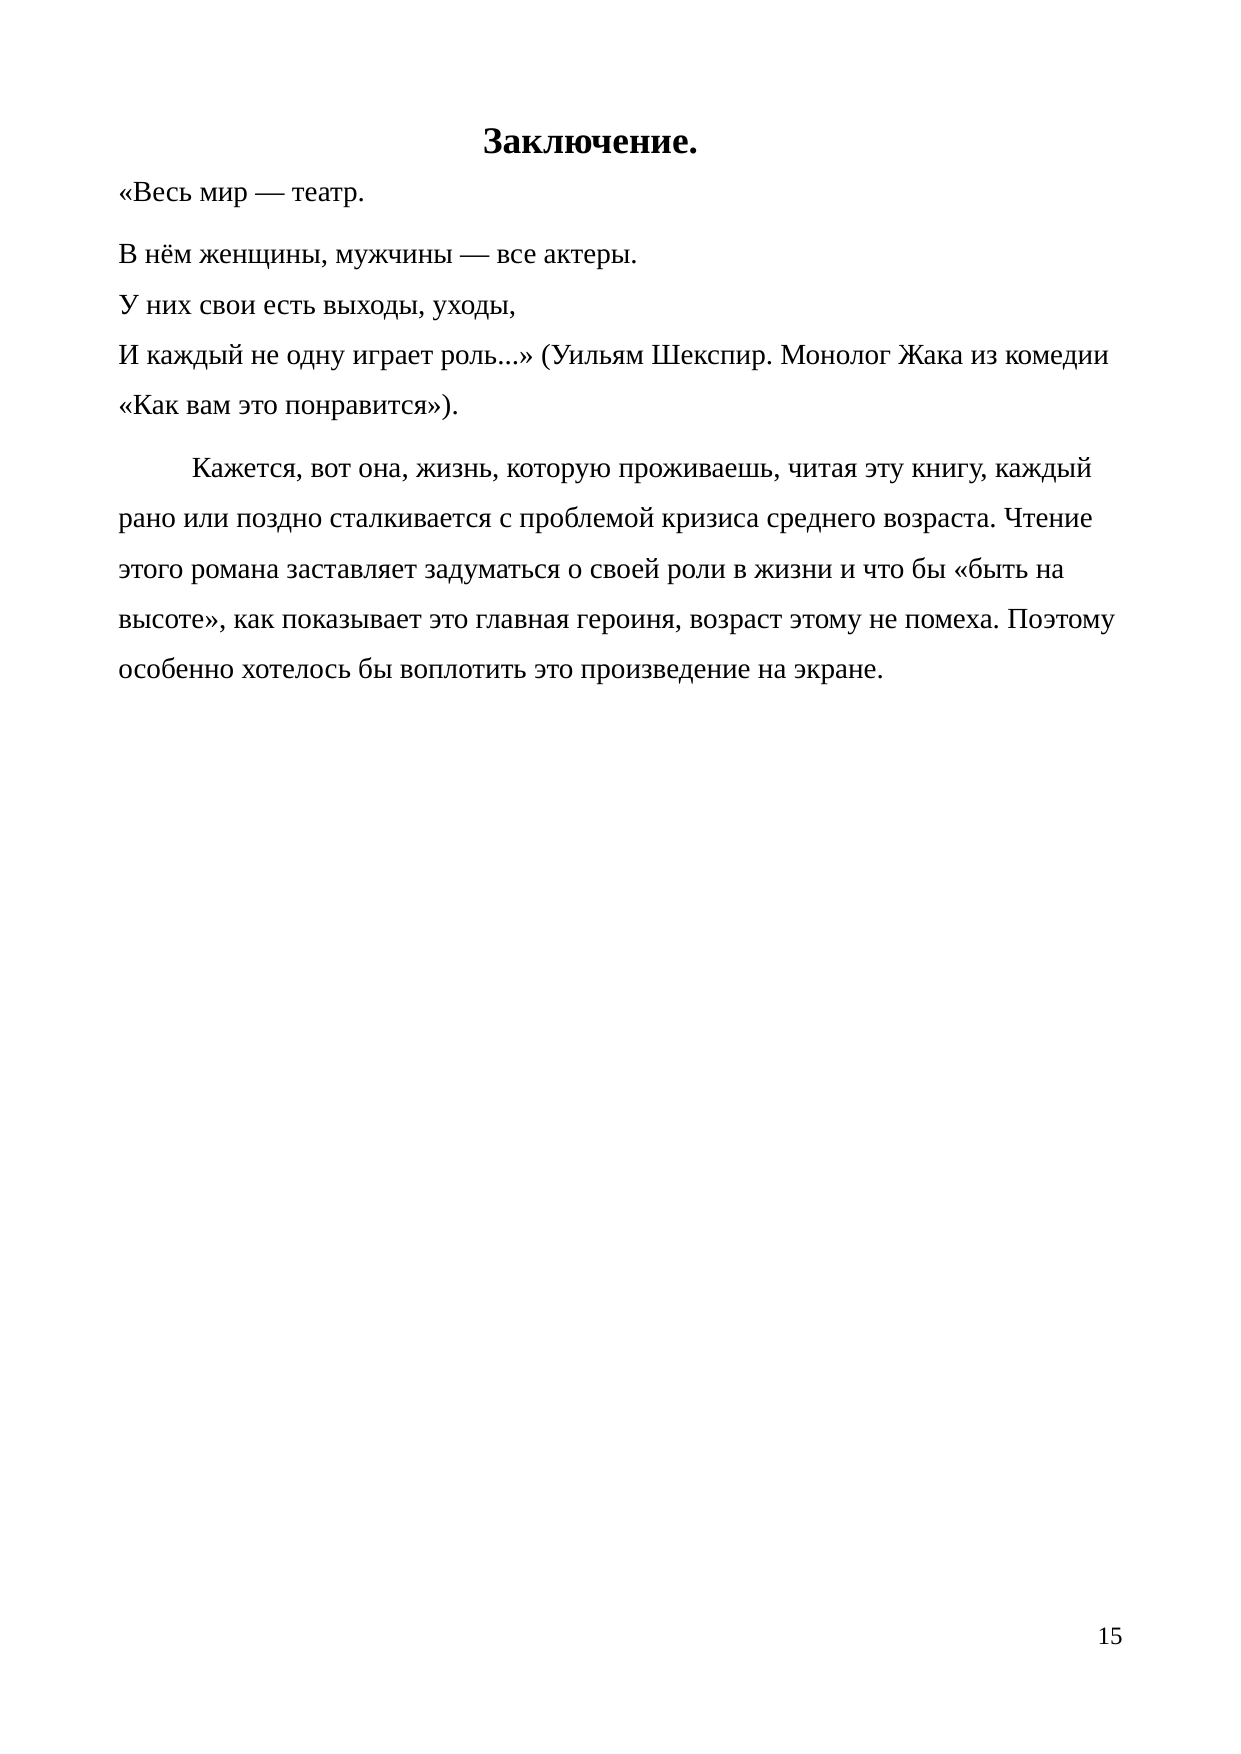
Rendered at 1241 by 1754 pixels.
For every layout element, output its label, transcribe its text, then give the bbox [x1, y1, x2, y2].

subtitle Заключение. [118, 118, 1122, 161]
text В нём женщины, мужчины — все актеры. У них свои есть выходы, уходы, И каждый не одну играет роль...» (Уильям Шекспир. Монолог Жака из комедии «Как вам это понравится»). [118, 237, 1122, 421]
text Кажется, вот она, жизнь, которую проживаешь, читая эту книгу, каждый рано или поздно сталкивается с проблемой кризиса среднего возраста. Чтение этого романа заставляет задуматься о своей роли в жизни и что бы «быть на высоте», как показывает это главная героиня, возраст этому не помеха. Поэтому особенно хотелось бы воплотить это произведение на экране. [118, 450, 1122, 685]
text «Весь мир — театр. [118, 174, 1122, 207]
